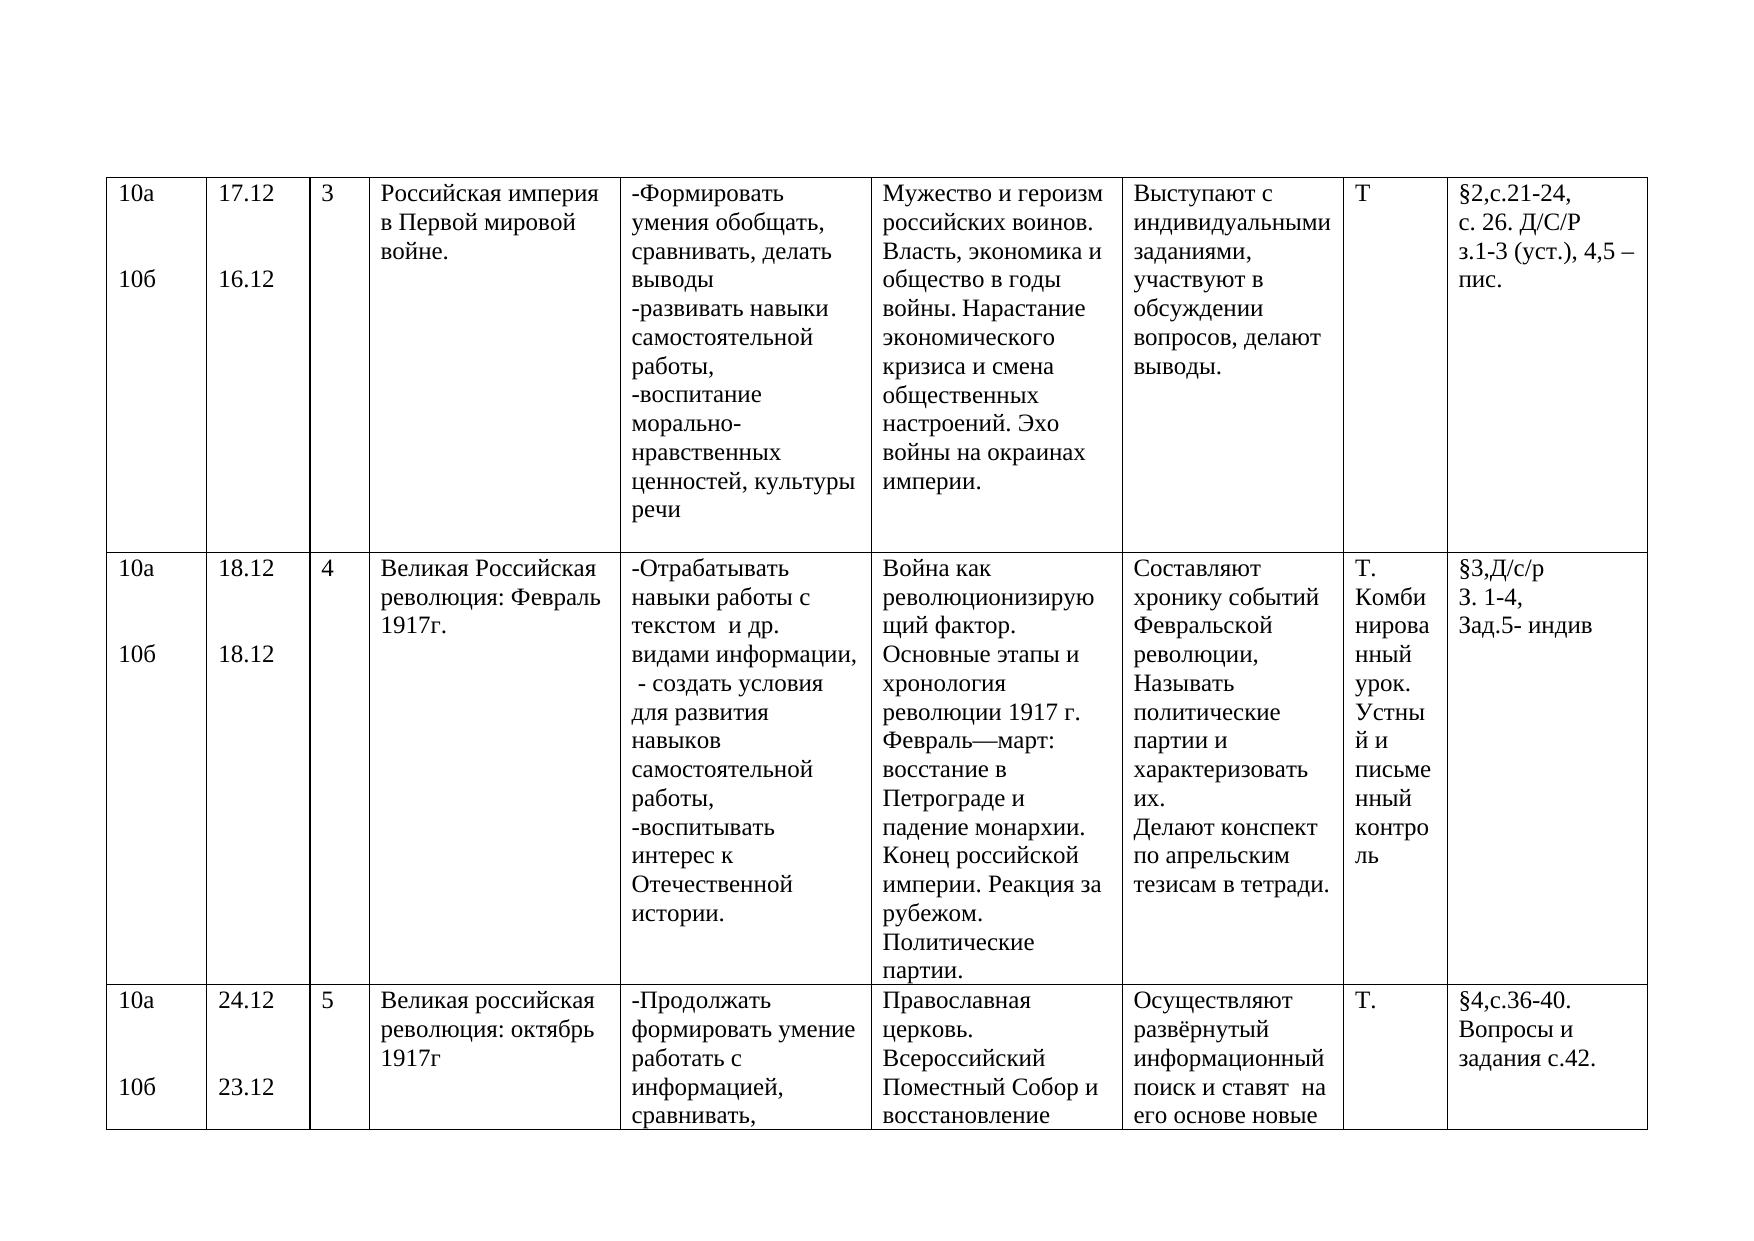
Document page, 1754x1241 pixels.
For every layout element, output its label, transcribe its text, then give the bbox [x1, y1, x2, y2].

table_cell 3 [311, 178, 369, 552]
table_cell -Отрабатывать навыки работы с текстом и др. видами информации, - создать условия для развития навыков самостоятельной работы, -воспитывать интерес к Отечественной истории. [621, 553, 871, 984]
table_cell 10а 10б [107, 985, 206, 1129]
table_cell §2,с.21-24, с. 26. Д/С/Р з.1-3 (уст.), 4,5 –пис. [1448, 178, 1647, 552]
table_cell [621, 985, 871, 1129]
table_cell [1123, 985, 1343, 1129]
table_cell 10а 10б [107, 178, 206, 552]
table_cell 18.12 18.12 [207, 553, 309, 984]
table_cell Т. Комбинированный урок. Устный и письменный контроль [1344, 553, 1447, 984]
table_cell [1448, 985, 1647, 1129]
table_cell 24.12 23.12 [207, 985, 309, 1129]
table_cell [872, 985, 1122, 1129]
table_cell -Формировать умения обобщать, сравнивать, делать выводы -развивать навыки самостоятельной работы, -воспитание морально-нравственных ценностей, культуры речи [621, 178, 871, 552]
table_cell Т [1344, 178, 1447, 552]
table_cell 4 [311, 553, 369, 984]
table_cell Мужество и героизм российских воинов. Власть, экономика и общество в годы войны. Нарастание экономического кризиса и смена общественных настроений. Эхо войны на окраинах империи. [872, 178, 1122, 552]
table_cell Выступают с индивидуальными заданиями, участвуют в обсуждении вопросов, делают выводы. [1123, 178, 1343, 552]
table_cell Российская империя в Первой мировой войне. [370, 178, 620, 552]
table_cell 10а 10б [107, 553, 206, 984]
table_cell 5 [311, 985, 369, 1129]
table_cell 17.12 16.12 [207, 178, 309, 552]
table_cell Т. [1344, 985, 1447, 1129]
table_cell Война как революционизирующий фактор. Основные этапы и хронология революции 1917 г. Февраль—март: восстание в Петрограде и падение монархии. Конец российской империи. Реакция за рубежом. Политические партии. [872, 553, 1122, 984]
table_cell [370, 985, 620, 1129]
table_cell Составляют хронику событий Февральской революции, Называть политические партии и характеризовать их. Делают конспект по апрельским тезисам в тетради. [1123, 553, 1343, 984]
table_cell §3,Д/с/р З. 1-4, Зад.5- индив [1448, 553, 1647, 984]
table_cell Великая Российская революция: Февраль 1917г. [370, 553, 620, 984]
